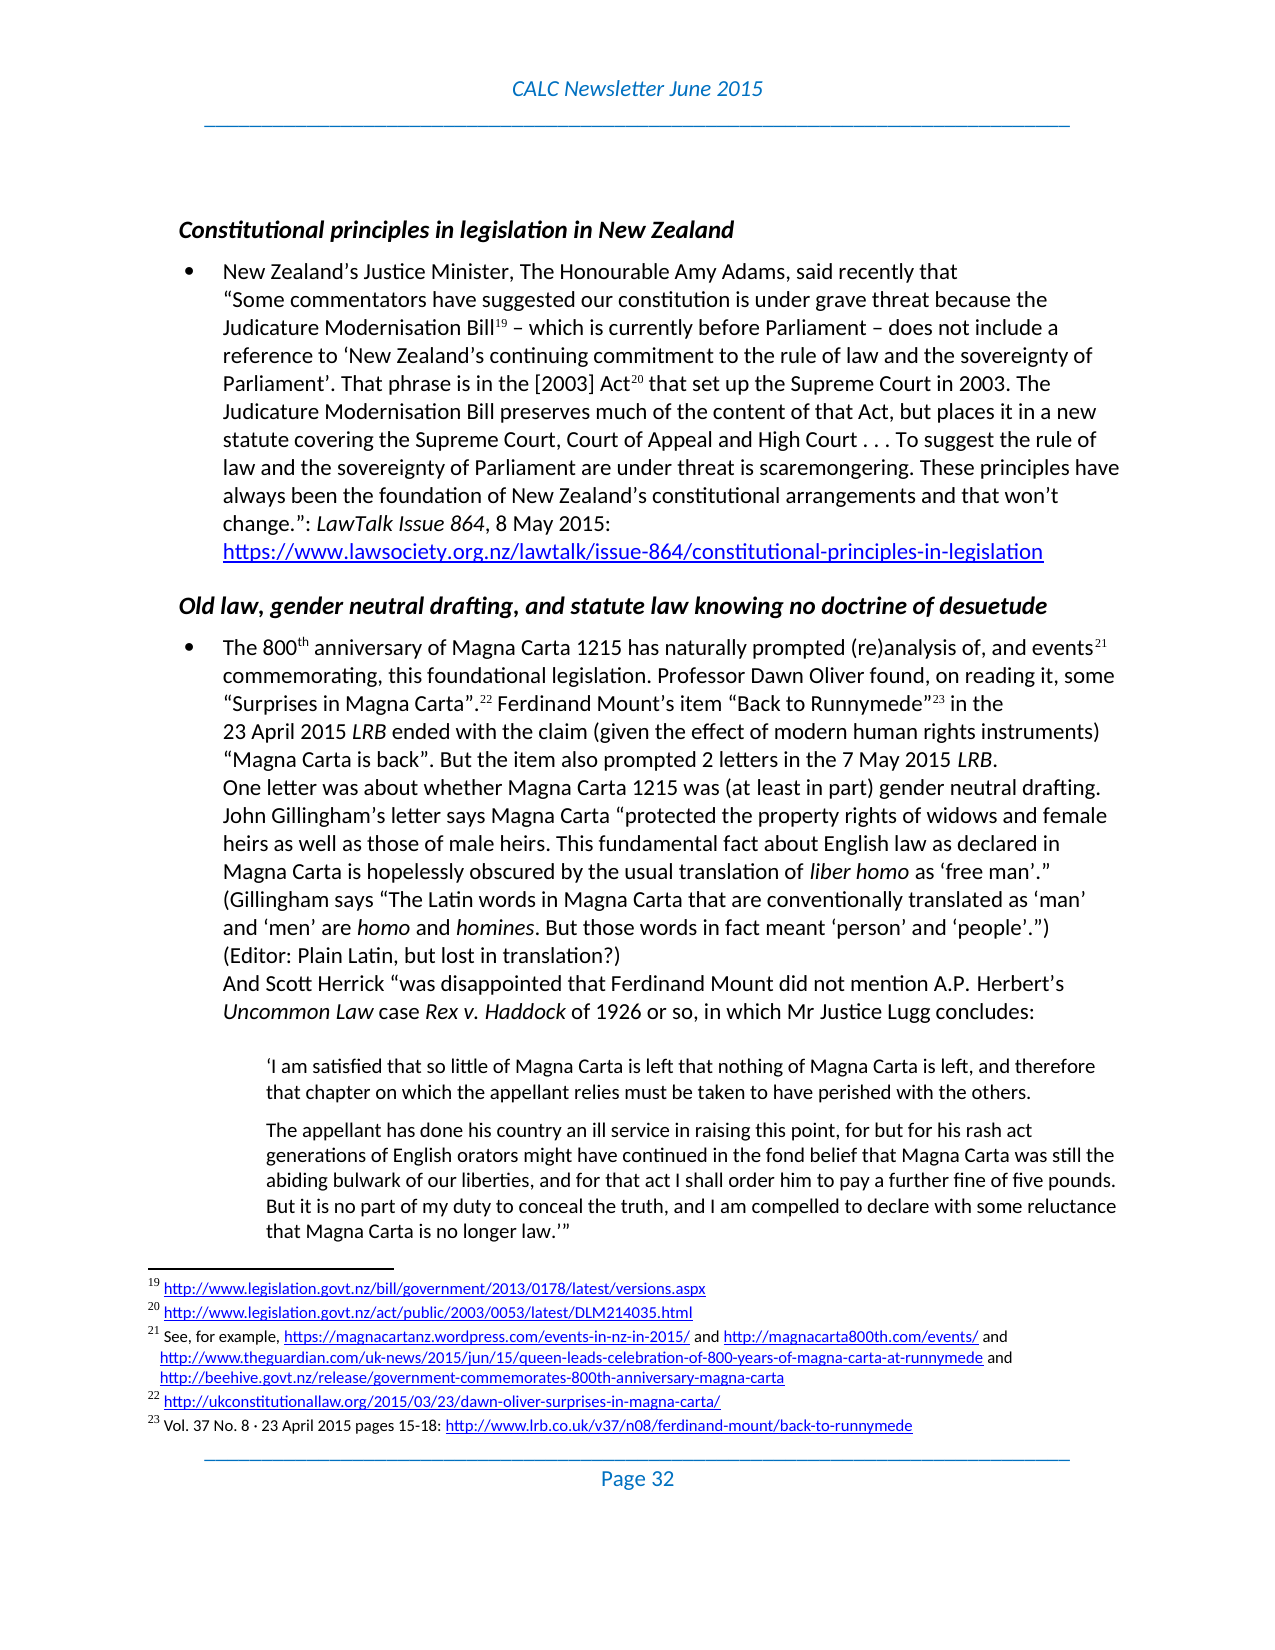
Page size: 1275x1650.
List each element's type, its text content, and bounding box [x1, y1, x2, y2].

list New Zealand’s Justice Minister, The Honourable Amy Adams, said recently that “Some commentators have suggested our constitution is under grave threat because the Judicature Modernisation Bill – which is currently before Parliament – does not include a reference to ‘New Zealand’s continuing commitment to the rule of law and the sovereignty of Parliament’. That phrase is in the [2003] Act that set up the Supreme Court in 2003. The Judicature Modernisation Bill preserves much of the content of that Act, but places it in a new statute covering the Supreme Court, Court of Appeal and High Court . . . To suggest the rule of law and the sovereignty of Parliament are under threat is scaremongering. These principles have always been the foundation of New Zealand’s constitutional arrangements and that won’t change.”: LawTalk Issue 864, 8 May 2015: https://www.lawsociety.org.nz/lawtalk/issue-864/constitutional-principles-in-legislation [185, 257, 1127, 565]
list And Scott Herrick “was disappointed that Ferdinand Mount did not mention A.P. Herbert’s Uncommon Law case Rex v. Haddock of 1926 or so, in which Mr Justice Lugg concludes: [223, 969, 1127, 1026]
text Constitutional principles in legislation in New Zealand [178, 214, 1127, 244]
text The appellant has done his country an ill service in raising this point, for but for his rash act generations of English orators might have continued in the fond belief that Magna Carta was still the abiding bulwark of our liberties, and for that act I shall order him to pay a further fine of five pounds. But it is no part of my duty to conceal the truth, and I am compelled to declare with some reluctance that Magna Carta is no longer law.’” [266, 1117, 1127, 1244]
list One letter was about whether Magna Carta 1215 was (at least in part) gender neutral drafting. John Gillingham’s letter says Magna Carta “protected the property rights of widows and female heirs as well as those of male heirs. This fundamental fact about English law as declared in Magna Carta is hopelessly obscured by the usual translation of liber homo as ‘free man’.” (Gillingham says “The Latin words in Magna Carta that are conventionally translated as ‘man’ and ‘men’ are homo and homines. But those words in fact meant ‘person’ and ‘people’.”) (Editor: Plain Latin, but lost in translation?) [223, 773, 1127, 969]
list The 800th anniversary of Magna Carta 1215 has naturally prompted (re)analysis of, and events commemorating, this foundational legislation. Professor Dawn Oliver found, on reading it, some “Surprises in Magna Carta”. Ferdinand Mount’s item “Back to Runnymede” in the 23 April 2015 LRB ended with the claim (given the effect of modern human rights instruments) “Magna Carta is back”. But the item also prompted 2 letters in the 7 May 2015 LRB. [185, 633, 1127, 773]
text ‘I am satisfied that so little of Magna Carta is left that nothing of Magna Carta is left, and therefore that chapter on which the appellant relies must be taken to have perished with the others. [266, 1053, 1127, 1104]
text Old law, gender neutral drafting, and statute law knowing no doctrine of desuetude [178, 590, 1127, 621]
